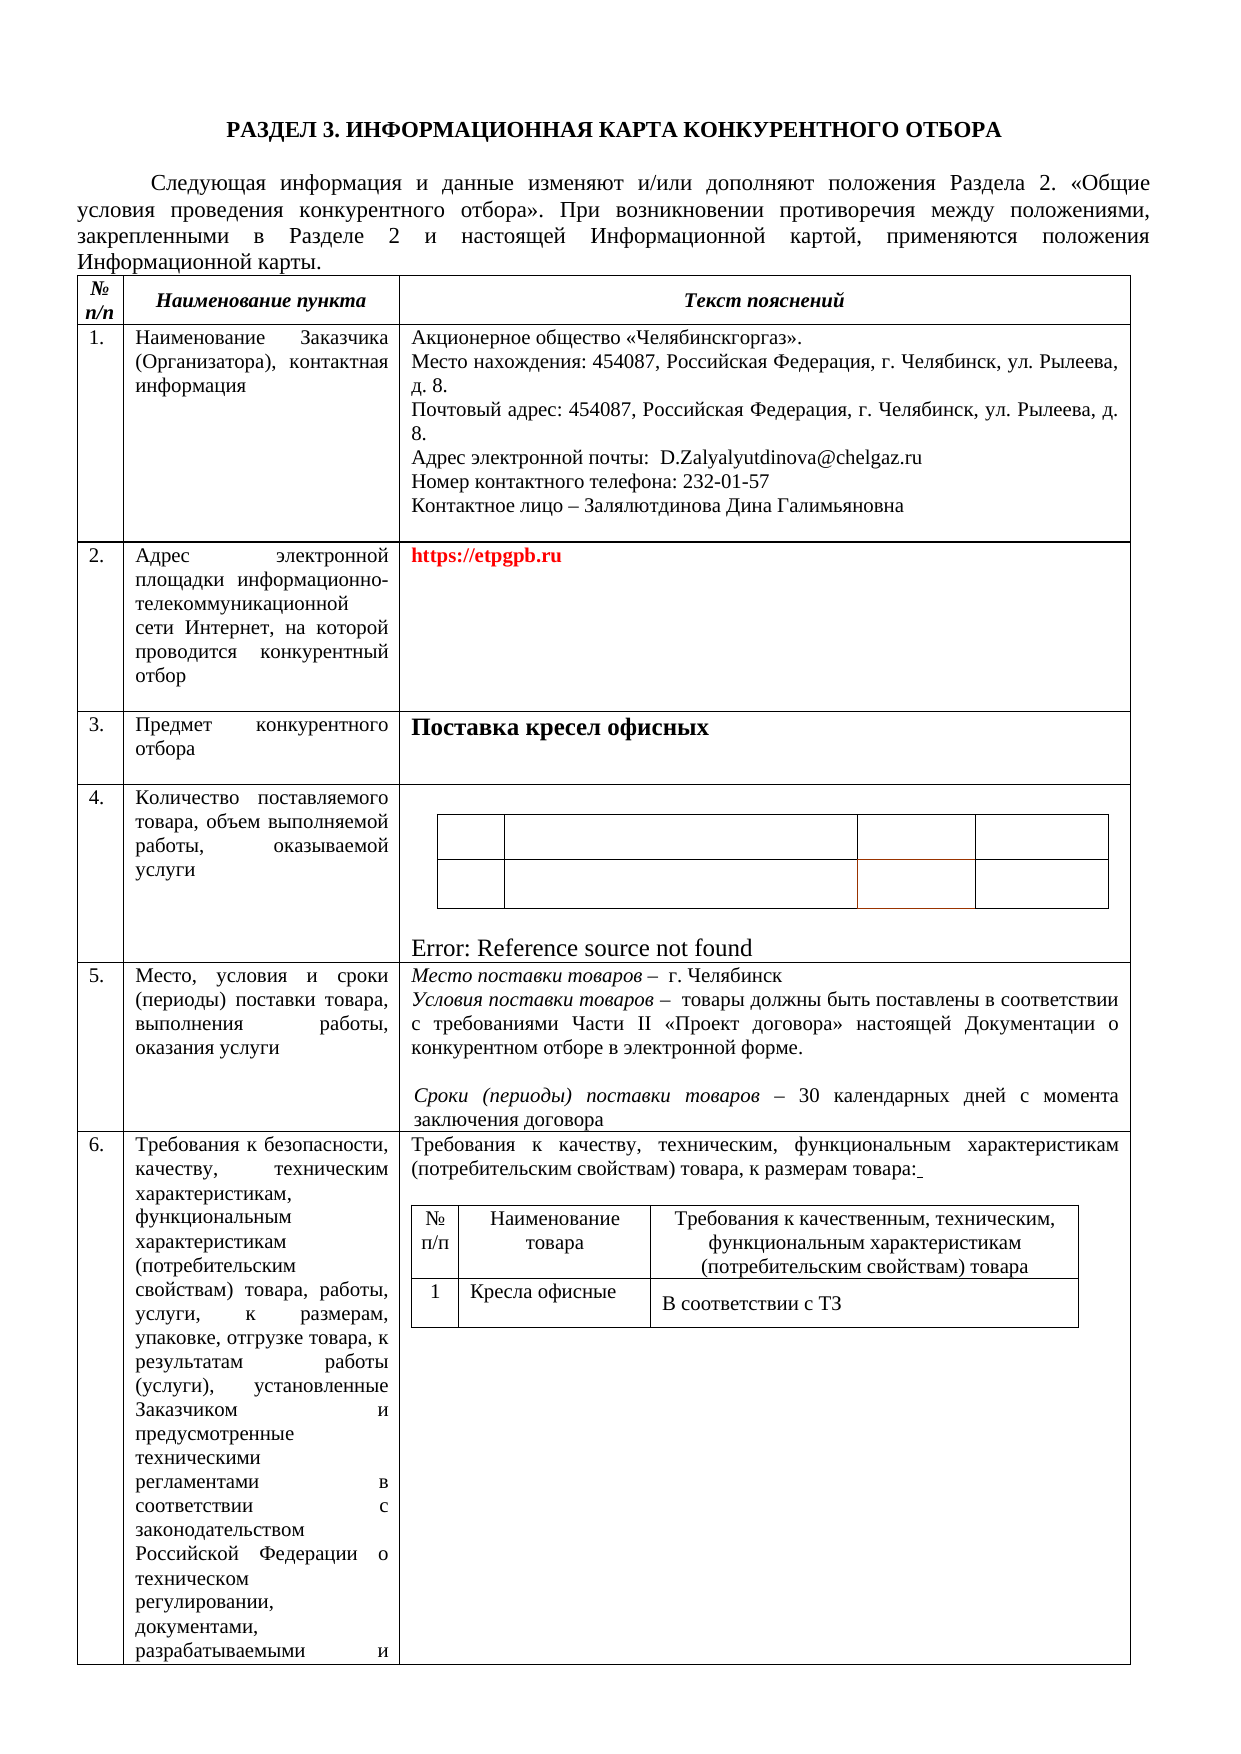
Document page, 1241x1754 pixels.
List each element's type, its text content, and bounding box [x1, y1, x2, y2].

table_cell Наименование Заказчика (Организатора), контактная информация [124, 325, 399, 541]
table_header Текст пояснений [400, 276, 1130, 324]
table_cell Адрес электронной площадки информационно-телекоммуникационной сети Интернет, на которой проводится конкурентный отбор [124, 543, 399, 711]
table_header Наименование пункта [124, 276, 399, 324]
table_cell [78, 712, 123, 784]
table_cell Количество поставляемого товара, объем выполняемой работы, оказываемой услуги [124, 785, 399, 962]
text Следующая информация и данные изменяют и/или дополняют положения Раздела 2. «Общие условия проведения конкурентного отбора». При возникновении противоречия между положениями, закрепленными в Разделе 2 и настоящей Информационной картой, применяются положения Информационной карты. [77, 169, 1152, 275]
table_cell [78, 325, 123, 541]
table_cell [400, 1132, 1130, 1664]
table_cell [400, 785, 1130, 962]
table_cell [78, 785, 123, 962]
text РАЗДЕЛ 3. ИНФОРМАЦИОННАЯ КАРТА КОНКУРЕНТНОГО ОТБОРА [77, 117, 1152, 143]
table_cell [78, 1132, 123, 1664]
table_cell https://etpgpb.ru [400, 543, 1130, 711]
table_cell Акционерное общество «Челябинскгоргаз». Место нахождения: 454087, Российская Федерация, г. Челябинск, ул. Рылеева, д. 8. Почтовый адрес: 454087, Российская Федерация, г. Челябинск, ул. Рылеева, д. 8. Адрес электронной почты: D.Zalyalyutdinova@chelgaz.ru Номер контактного телефона: 232-01-57 Контактное лицо – Залялютдинова Дина Галимьяновна [400, 325, 1130, 541]
table_cell Поставка кресел офисных [400, 712, 1130, 784]
table_cell Место, условия и сроки (периоды) поставки товара, выполнения работы, оказания услуги [124, 963, 399, 1131]
table_cell Предмет конкурентного отбора [124, 712, 399, 784]
table_cell [78, 963, 123, 1131]
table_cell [124, 1132, 399, 1664]
table_cell [78, 543, 123, 711]
table_cell Место поставки товаров – г. Челябинск Условия поставки товаров – товары должны быть поставлены в соответствии с требованиями Части II «Проект договора» настоящей Документации о конкурентном отборе в электронной форме. Сроки (периоды) поставки товаров – 30 календарных дней с момента заключения договора [400, 963, 1130, 1131]
table_header № п/п [78, 276, 123, 324]
